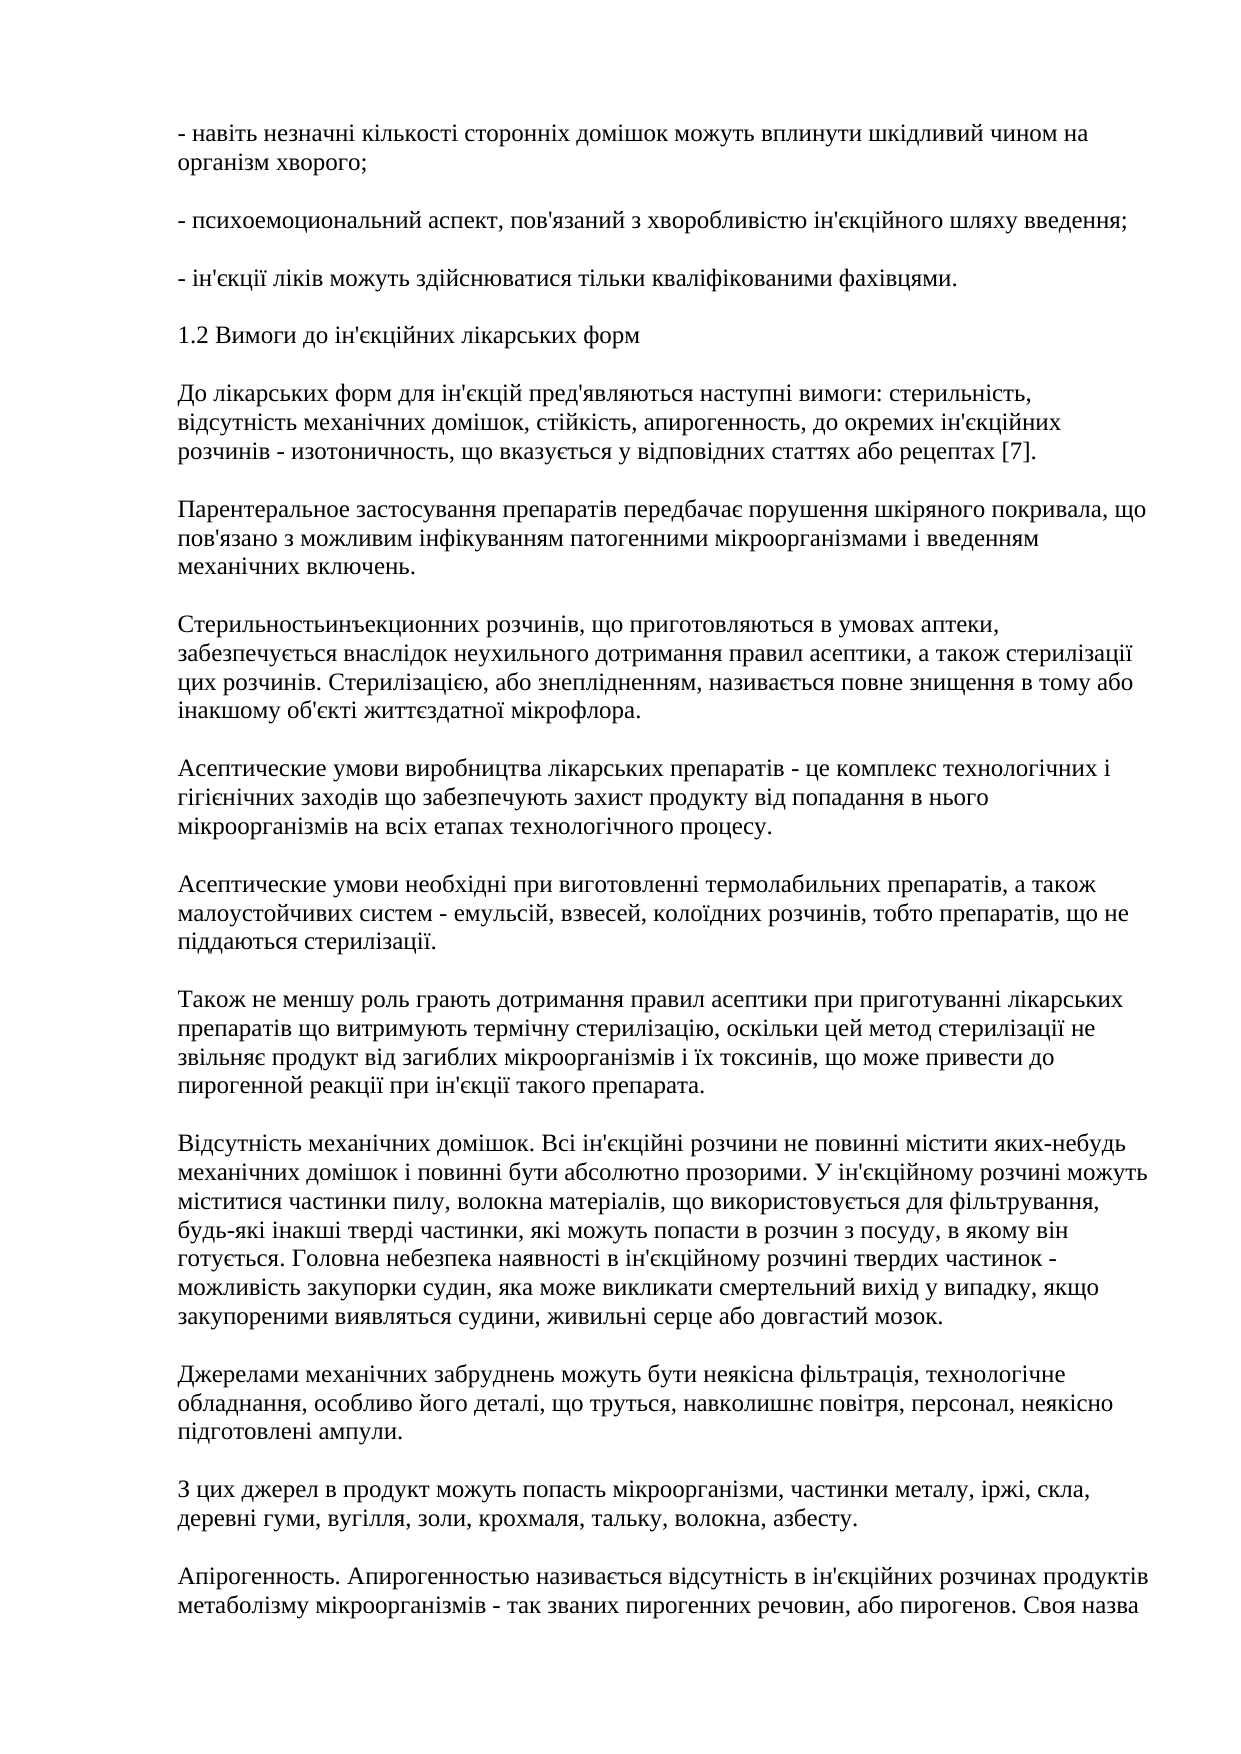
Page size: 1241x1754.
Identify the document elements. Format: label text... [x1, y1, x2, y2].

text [177, 1561, 1152, 1618]
text З цих джерел в продукт можуть попасть мікроорганізми, частинки металу, іржі, скла, деревні гуми, вугілля, золи, крохмаля, тальку, волокна, азбесту. [177, 1474, 1152, 1532]
text - психоемоциональний аспект, пов'язаний з хворобливістю ін'єкційного шляху введення; [177, 205, 1152, 233]
text Також не меншу роль грають дотримання правил асептики при приготуванні лікарських препаратів що витримують термічну стерилізацію, оскільки цей метод стерилізації не звільняє продукт від загиблих мікроорганізмів і їх токсинів, що може привести до пирогенной реакції при ін'єкції такого препарата. [177, 984, 1152, 1099]
text - ін'єкції ліків можуть здійснюватися тільки кваліфікованими фахівцями. [177, 263, 1152, 291]
text До лікарських форм для ін'єкцій пред'являються наступні вимоги: стерильність, відсутність механічних домішок, стійкість, апирогенность, до окремих ін'єкційних розчинів - изотоничность, що вказується у відповідних статтях або рецептах [7]. [177, 378, 1152, 465]
text Парентеральное застосування препаратів передбачає порушення шкіряного покривала, що пов'язано з можливим інфікуванням патогенними мікроорганізмами і введенням механічних включень. [177, 494, 1152, 580]
text 1.2 Вимоги до ін'єкційних лікарських форм [177, 321, 1152, 349]
text Асептические умови необхідні при виготовленні термолабильних препаратів, а також малоустойчивих систем - емульсій, взвесей, колоїдних розчинів, тобто препаратів, що не піддаються стерилізації. [177, 869, 1152, 955]
text Стерильностьинъекционних розчинів, що приготовляються в умовах аптеки, забезпечується внаслідок неухильного дотримання правил асептики, а також стерилізації цих розчинів. Стерилізацією, або знеплідненням, називається повне знищення в тому або інакшому об'єкті життєздатної мікрофлора. [177, 609, 1152, 724]
text Асептические умови виробництва лікарських препаратів - це комплекс технологічних і гігієнічних заходів що забезпечують захист продукту від попадання в нього мікроорганізмів на всіх етапах технологічного процесу. [177, 753, 1152, 840]
text Джерелами механічних забруднень можуть бути неякісна фільтрація, технологічне обладнання, особливо його деталі, що труться, навколишнє повітря, персонал, неякісно підготовлені ампули. [177, 1359, 1152, 1445]
text - навіть незначні кількості сторонніх домішок можуть вплинути шкідливий чином на організм хворого; [177, 118, 1152, 176]
text Відсутність механічних домішок. Всі ін'єкційні розчини не повинні містити яких-небудь механічних домішок і повинні бути абсолютно прозорими. У ін'єкційному розчині можуть міститися частинки пилу, волокна матеріалів, що використовується для фільтрування, будь-які інакші тверді частинки, які можуть попасти в розчин з посуду, в якому він готується. Головна небезпека наявності в ін'єкційному розчині твердих частинок - можливість закупорки судин, яка може викликати смертельний вихід у випадку, якщо закупореними виявляться судини, живильні серце або довгастий мозок. [177, 1128, 1152, 1330]
